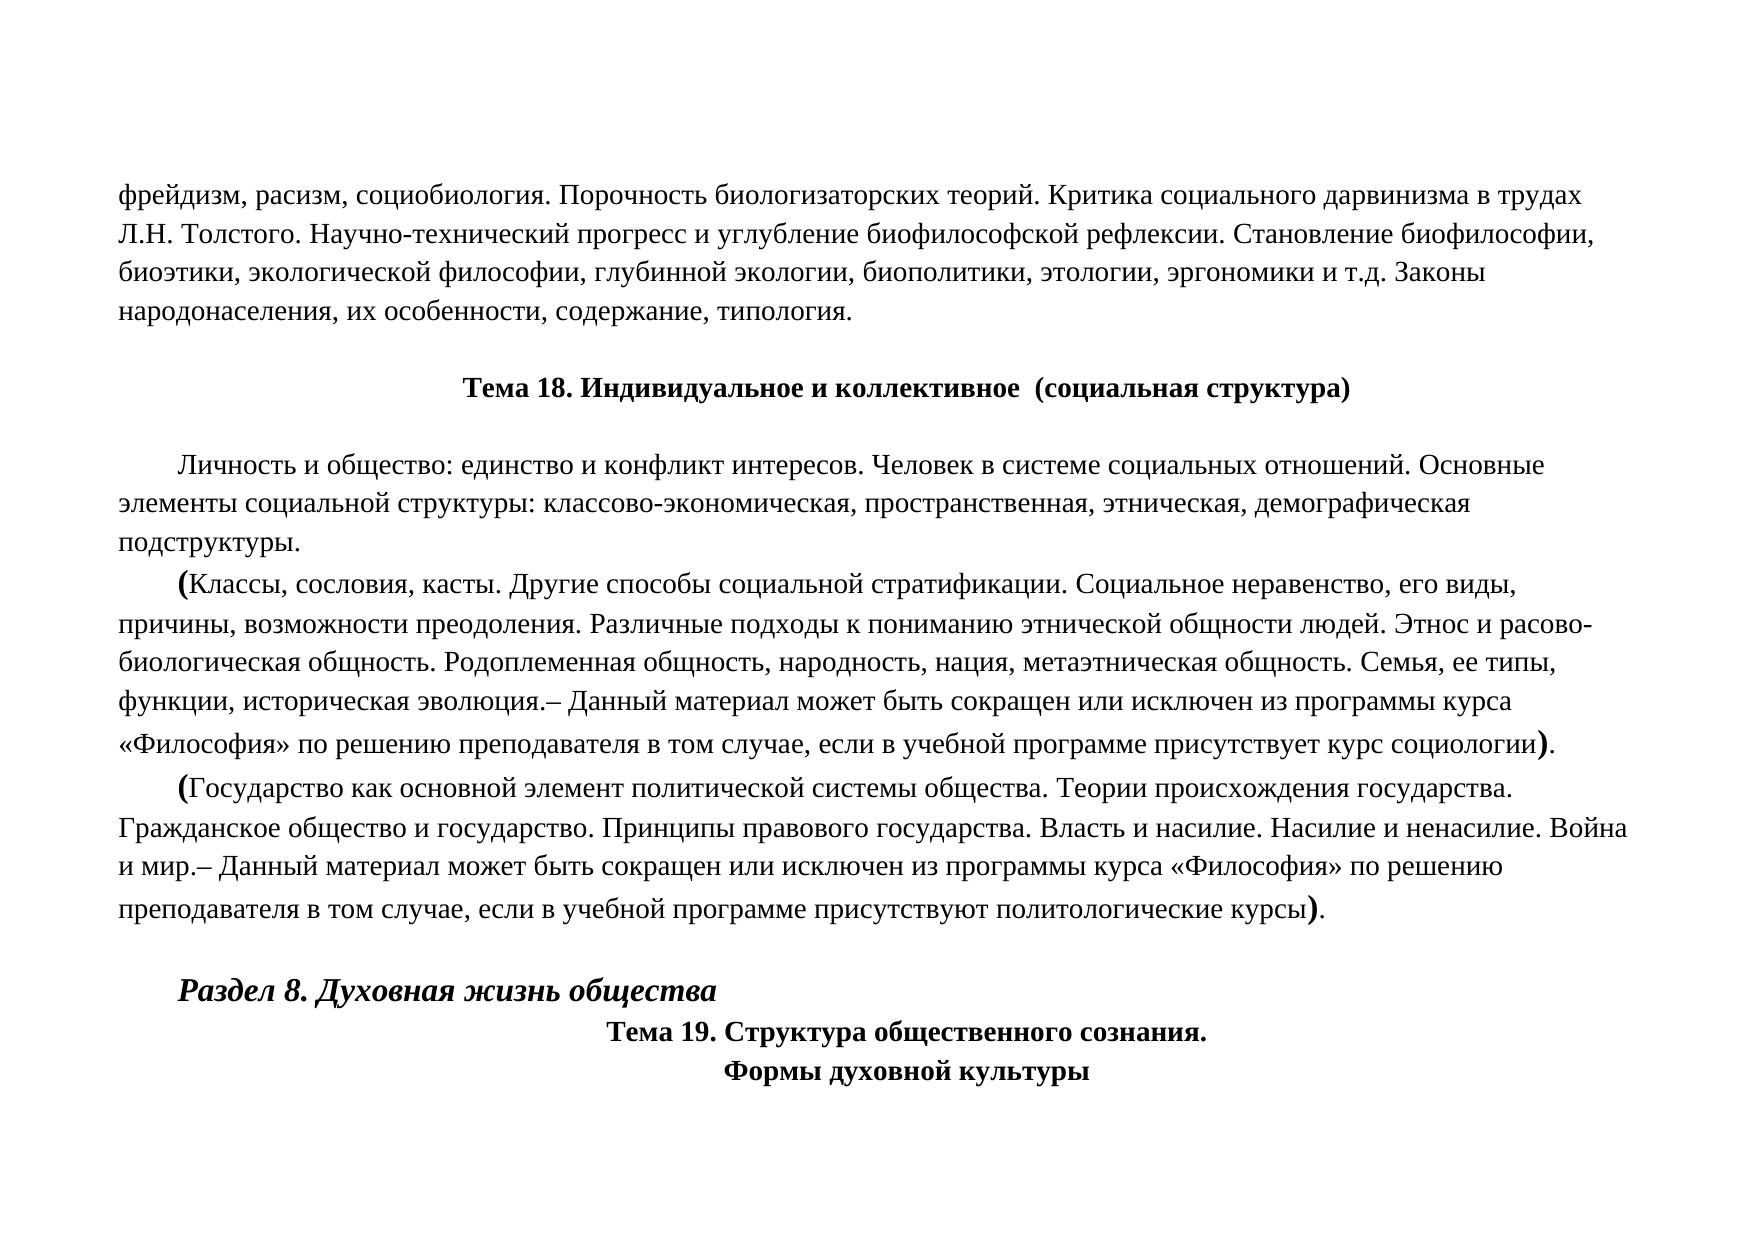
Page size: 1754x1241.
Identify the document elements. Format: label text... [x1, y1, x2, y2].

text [118, 177, 1636, 326]
text (Классы, сословия, касты. Другие способы социальной стратификации. Социальное неравенство, его виды, причины, возможности преодоления. Различные подходы к пониманию этнической общности людей. Этнос и расово-биологическая общность. Родоплеменная общность, народность, нация, метаэтническая общность. Семья, ее типы, функции, историческая эволюция.– Данный материал может быть сокращен или исключен из программы курса «Философия» по решению преподавателя в том случае, если в учебной программе присутствует курс социологии). [118, 563, 1636, 761]
text Личность и общество: единство и конфликт интересов. Человек в системе социальных отношений. Основные элементы социальной структуры: классово-экономическая, пространственная, этническая, демографическая подструктуры. [118, 447, 1636, 558]
text Тема 18. Индивидуальное и коллективное (социальная структура) [118, 370, 1636, 403]
text Тема 19. Структура общественного сознания. [118, 1014, 1636, 1048]
text Формы духовной культуры [118, 1053, 1636, 1086]
text Раздел 8. Духовная жизнь общества [118, 970, 1636, 1008]
text (Государство как основной элемент политической системы общества. Теории происхождения государства. Гражданское общество и государство. Принципы правового государства. Власть и насилие. Насилие и ненасилие. Война и мир.– Данный материал может быть сокращен или исключен из программы курса «Философия» по решению преподавателя в том случае, если в учебной программе присутствуют политологические курсы). [118, 766, 1636, 926]
